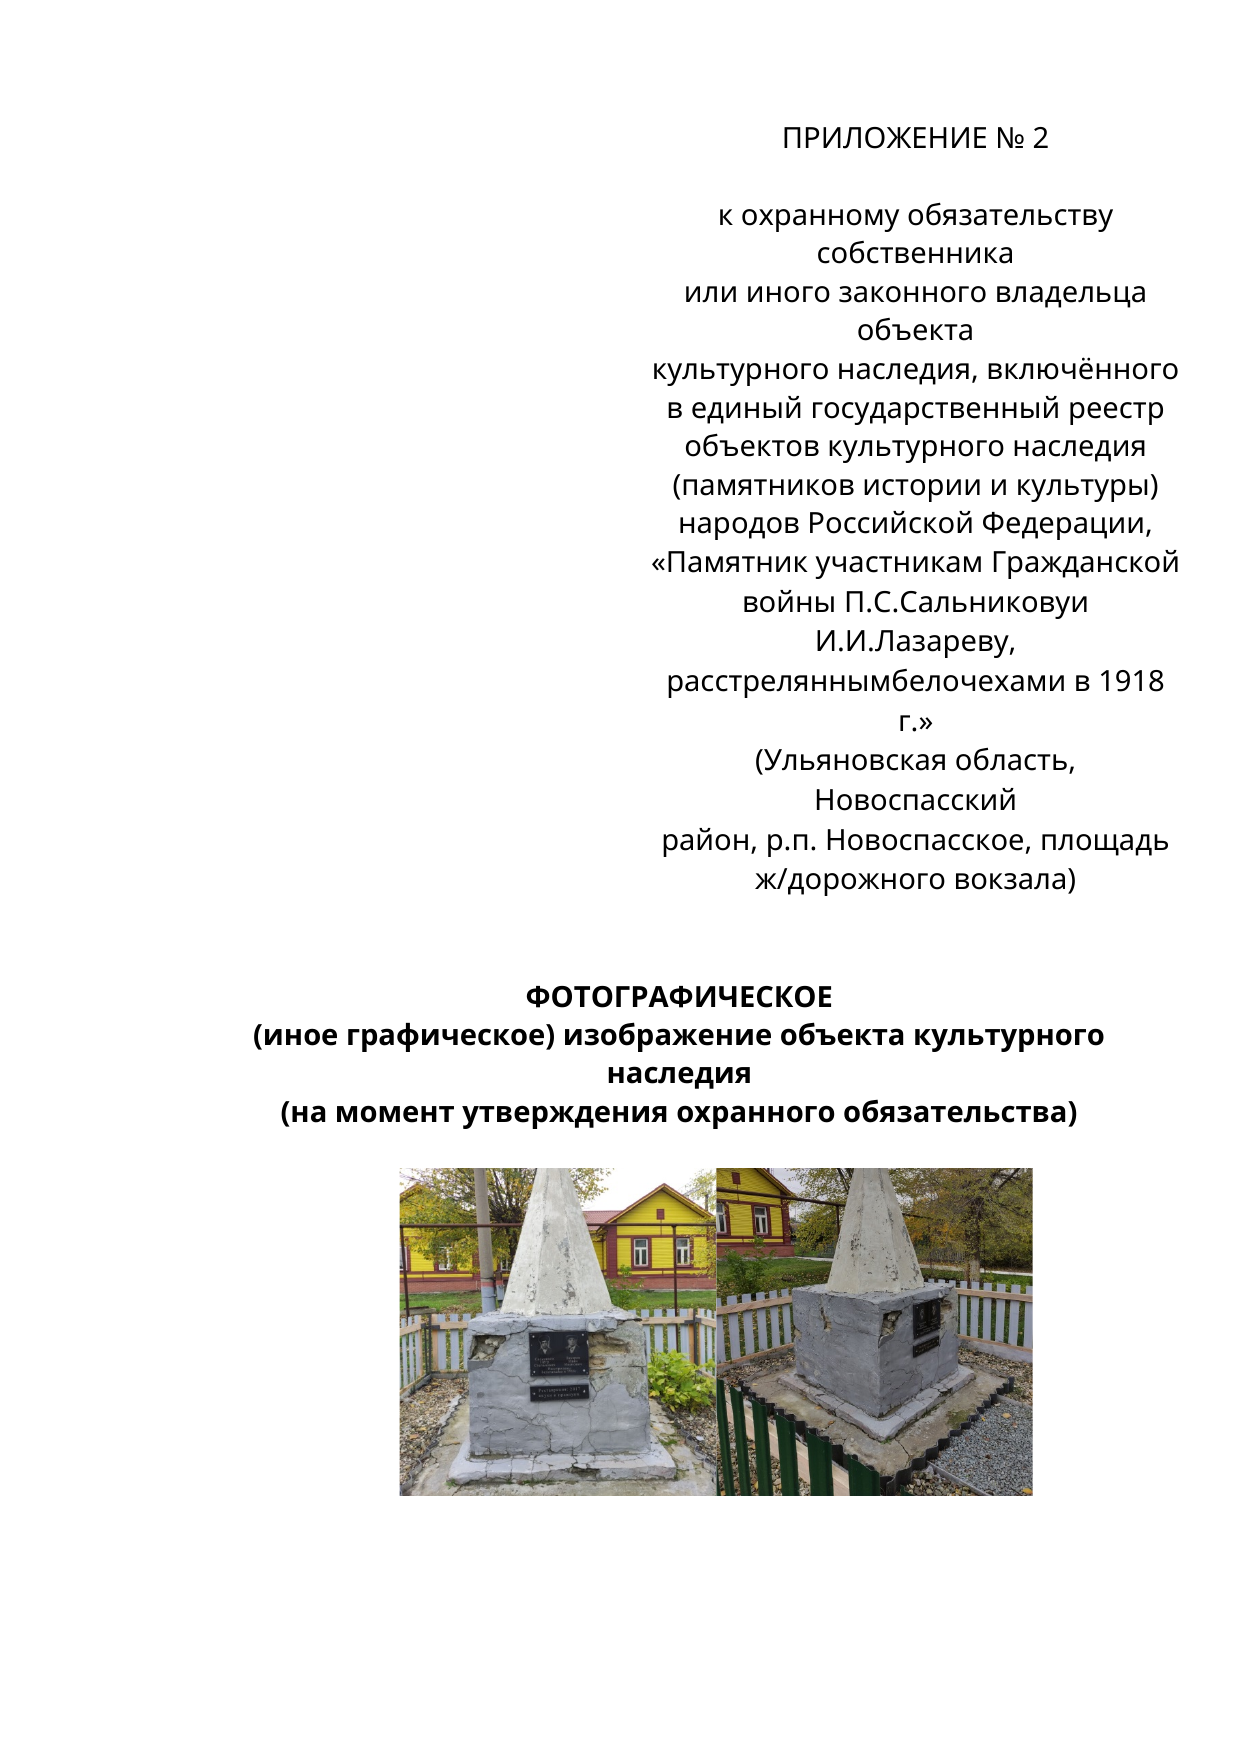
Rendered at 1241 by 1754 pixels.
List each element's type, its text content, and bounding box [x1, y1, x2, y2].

text ПРИЛОЖЕНИЕ № 2 [650, 118, 1181, 157]
text район, р.п. Новоспасское, площадь ж/дорожного вокзала) [650, 819, 1181, 898]
text (памятников истории и культуры) [650, 464, 1181, 503]
text культурного наследия, включённого [650, 349, 1181, 387]
text объектов культурного наследия [650, 426, 1181, 464]
text народов Российской Федерации, [650, 503, 1181, 541]
text (Ульяновская область, Новоспасский [650, 739, 1181, 819]
text (на момент утверждения охранного обязательства) [177, 1092, 1181, 1130]
text к охранному обязательству собственника [650, 195, 1181, 272]
text в единый государственный реестр [650, 387, 1181, 426]
text ФОТОГРАФИЧЕСКОЕ [177, 976, 1181, 1015]
text войны П.С.Сальниковуи И.И.Лазареву, расстреляннымбелочехами в 1918 г.» [650, 581, 1181, 739]
picture [399, 1168, 1033, 1496]
text или иного законного владельца объекта [650, 272, 1181, 349]
text (иное графическое) изображение объекта культурного наследия [177, 1015, 1181, 1092]
text «Памятник участникам Гражданской [650, 541, 1181, 581]
